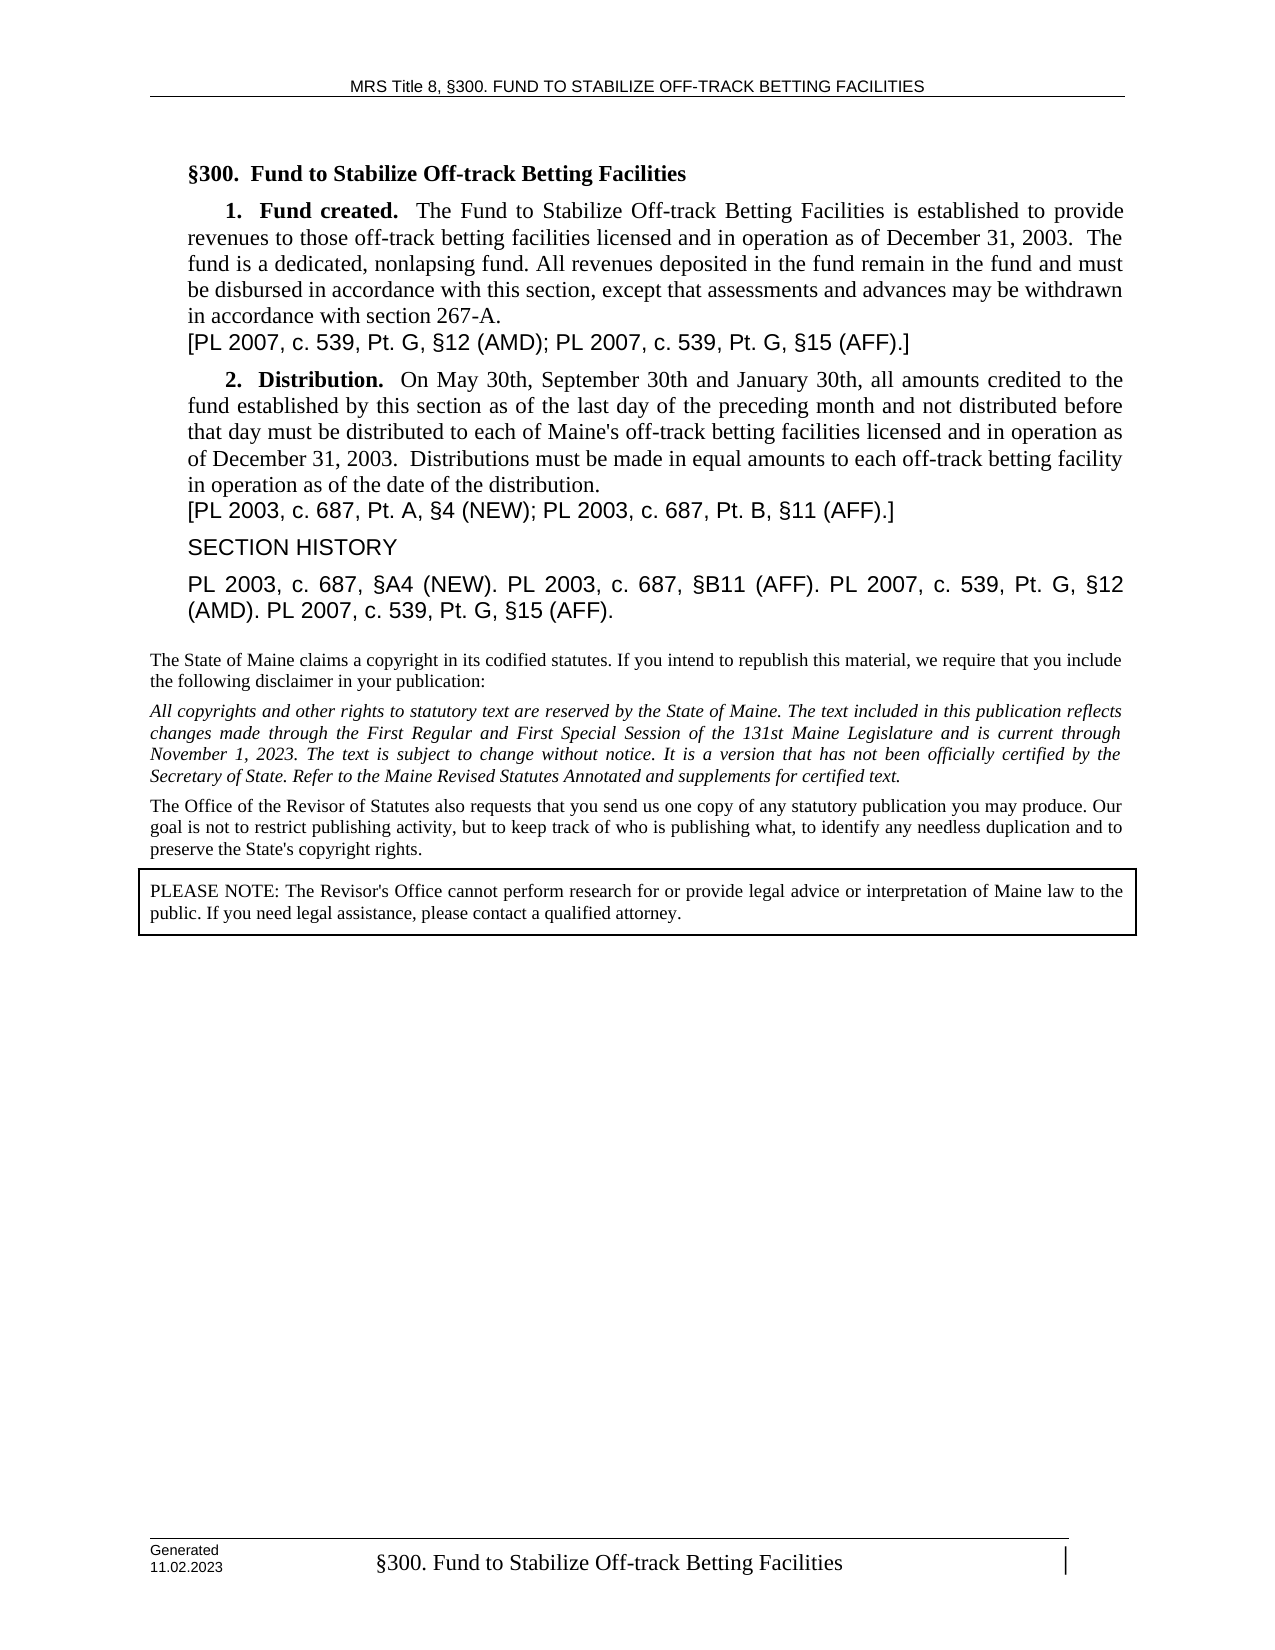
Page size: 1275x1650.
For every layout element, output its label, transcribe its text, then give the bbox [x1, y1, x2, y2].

text PLEASE NOTE: The Revisor's Office cannot perform research for or provide legal advice or interpretation of Maine law to the public. If you need legal assistance, please contact a qualified attorney. [140, 870, 1135, 934]
text 2. Distribution. On May 30th, September 30th and January 30th, all amounts credited to the fund established by this section as of the last day of the preceding month and not distributed before that day must be distributed to each of Maine's off-track betting facilities licensed and in operation as of December 31, 2003. Distributions must be made in equal amounts to each off-track betting facility in operation as of the date of the distribution. [187, 366, 1125, 497]
text SECTION HISTORY [187, 534, 1125, 561]
text PL 2003, c. 687, §A4 (NEW). PL 2003, c. 687, §B11 (AFF). PL 2007, c. 539, Pt. G, §12 (AMD). PL 2007, c. 539, Pt. G, §15 (AFF). [187, 571, 1125, 624]
text The State of Maine claims a copyright in its codified statutes. If you intend to republish this material, we require that you include the following disclaimer in your publication: [150, 649, 1125, 692]
text [PL 2007, c. 539, Pt. G, §12 (AMD); PL 2007, c. 539, Pt. G, §15 (AFF).] [187, 329, 1125, 355]
text The Office of the Revisor of Statutes also requests that you send us one copy of any statutory publication you may produce. Our goal is not to restrict publishing activity, but to keep track of who is publishing what, to identify any needless duplication and to preserve the State's copyright rights. [150, 795, 1125, 859]
text [PL 2003, c. 687, Pt. A, §4 (NEW); PL 2003, c. 687, Pt. B, §11 (AFF).] [187, 497, 1125, 524]
text All copyrights and other rights to statutory text are reserved by the State of Maine. The text included in this publication reflects changes made through the First Regular and First Special Session of the 131st Maine Legislature and is current through November 1, 2023 . The text is subject to change without notice. It is a version that has not been officially certified by the Secretary of State. Refer to the Maine Revised Statutes Annotated and supplements for certified text. [150, 700, 1125, 786]
text 1. Fund created. The Fund to Stabilize Off-track Betting Facilities is established to provide revenues to those off-track betting facilities licensed and in operation as of December 31, 2003. The fund is a dedicated, nonlapsing fund. All revenues deposited in the fund remain in the fund and must be disbursed in accordance with this section, except that assessments and advances may be withdrawn in accordance with section 267‑A. [187, 197, 1125, 329]
text §300. Fund to Stabilize Off-track Betting Facilities [187, 160, 1125, 187]
